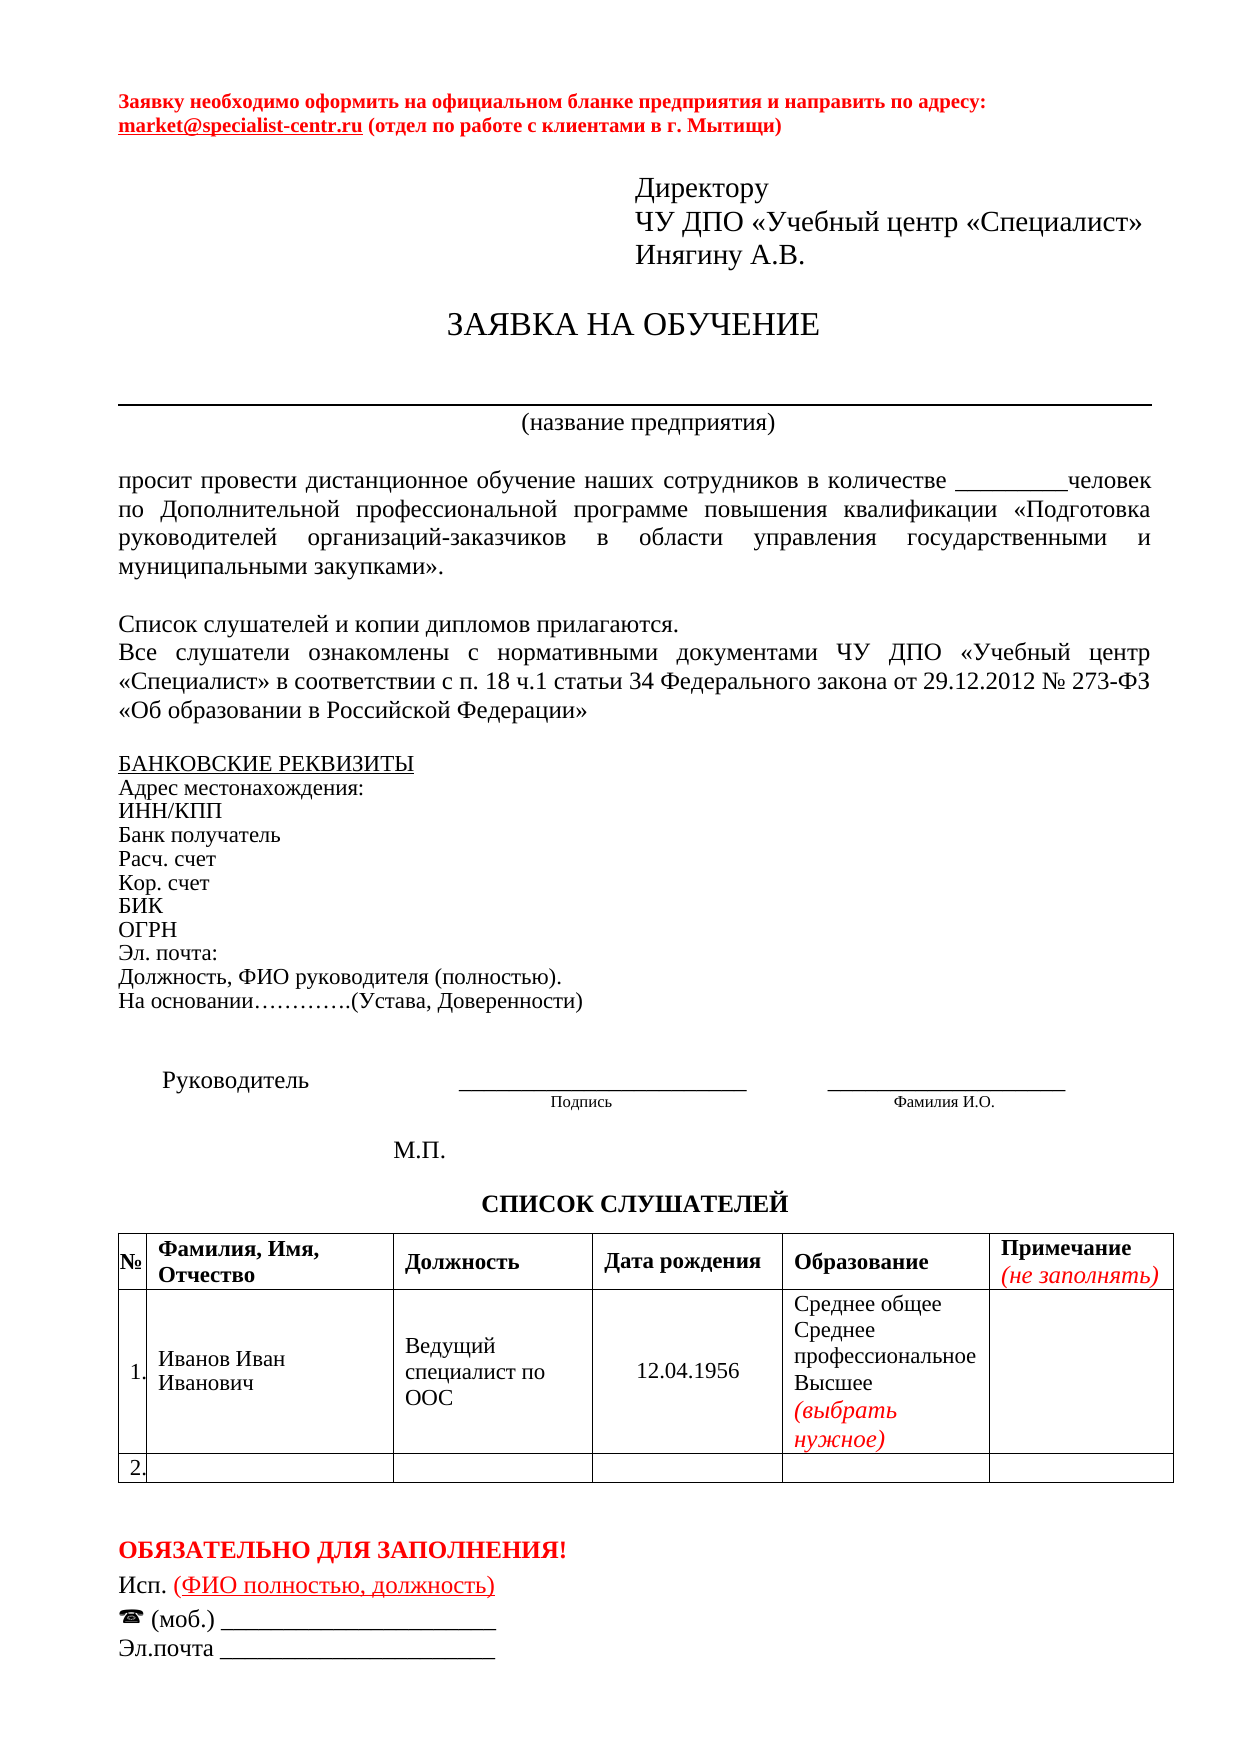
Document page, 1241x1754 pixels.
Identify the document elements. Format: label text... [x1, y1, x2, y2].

text Подпись Фамилия И.О. [162, 1094, 1152, 1111]
text СПИСОК СЛУШАТЕЛЕЙ [118, 1189, 1152, 1218]
text ОГРН [118, 918, 1152, 942]
text Исп. (ФИО полностью, должность) [118, 1570, 1152, 1598]
text Все слушатели ознакомлены с нормативными документами ЧУ ДПО «Учебный центр «Специалист» в соответствии с п. 18 ч.1 статьи 34 Федерального закона от 29.12.2012 № 273-ФЗ «Об образовании в Российской Федерации» [118, 637, 1152, 724]
text Заявку необходимо оформить на официальном бланке предприятия и направить по адресу: [118, 89, 1152, 113]
text Список слушателей и копии дипломов прилагаются. [118, 609, 1152, 637]
text БАНКОВСКИЕ РЕКВИЗИТЫ [118, 750, 1152, 776]
text Эл. почта: [118, 942, 1152, 966]
text ЗАЯВКА НА ОБУЧЕНИЕ [115, 304, 1152, 343]
text Эл.почта ______________________ [118, 1633, 1152, 1662]
text (моб.) ______________________ [118, 1604, 1152, 1633]
table_cell [990, 1454, 1173, 1482]
table_header Образование [783, 1234, 989, 1289]
table_header Должность [394, 1234, 592, 1289]
table_header № [119, 1234, 146, 1289]
text market@specialist-centr.ru (отдел по работе с клиентами в г. Мытищи) [118, 113, 1152, 137]
title Директору [620, 170, 1152, 204]
table_cell 12.04.1956 [593, 1290, 782, 1453]
text Адрес местонахождения: [118, 776, 1152, 800]
text просит провести дистанционное обучение наших сотрудников в количестве _________человек по Дополнительной профессиональной программе повышения квалификации «Подготовка руководителей организаций-заказчиков в области управления государственными и муниципальными закупками». [118, 465, 1152, 580]
table_cell [119, 1454, 146, 1482]
text Расч. счет [118, 847, 1152, 871]
table_cell [394, 1454, 592, 1482]
table_header Примечание (не заполнять) [990, 1234, 1173, 1289]
text БИК [118, 895, 1152, 918]
table_cell [147, 1454, 393, 1482]
text ЧУ ДПО «Учебный центр «Специалист» [620, 204, 1152, 237]
table_cell Среднее общее Среднее профессиональное Высшее (выбрать нужное) [783, 1290, 989, 1453]
text Банк получатель [118, 824, 1152, 847]
text На основании………….(Устава, Доверенности) [118, 989, 1152, 1013]
text ИНН/КПП [118, 800, 1152, 824]
text Инягину А.В. [620, 237, 1152, 271]
table_cell [593, 1454, 782, 1482]
table_cell [783, 1454, 989, 1482]
text Должность, ФИО руководителя (полностью). [118, 966, 1152, 989]
text Кор. счет [118, 871, 1152, 895]
table_cell [119, 1290, 146, 1453]
table_header Дата рождения [593, 1234, 782, 1289]
text ОБЯЗАТЕЛЬНО ДЛЯ ЗАПОЛНЕНИЯ! [118, 1535, 1152, 1564]
table_cell [990, 1290, 1173, 1453]
text Руководитель _______________________ ___________________ [118, 1068, 1152, 1094]
table_header Фамилия, Имя, Отчество [147, 1234, 393, 1289]
table_cell Иванов Иван Иванович [147, 1290, 393, 1453]
table_cell Ведущий специалист по ООС [394, 1290, 592, 1453]
text (название предприятия) [145, 407, 1152, 436]
text М.П. [118, 1137, 1152, 1163]
